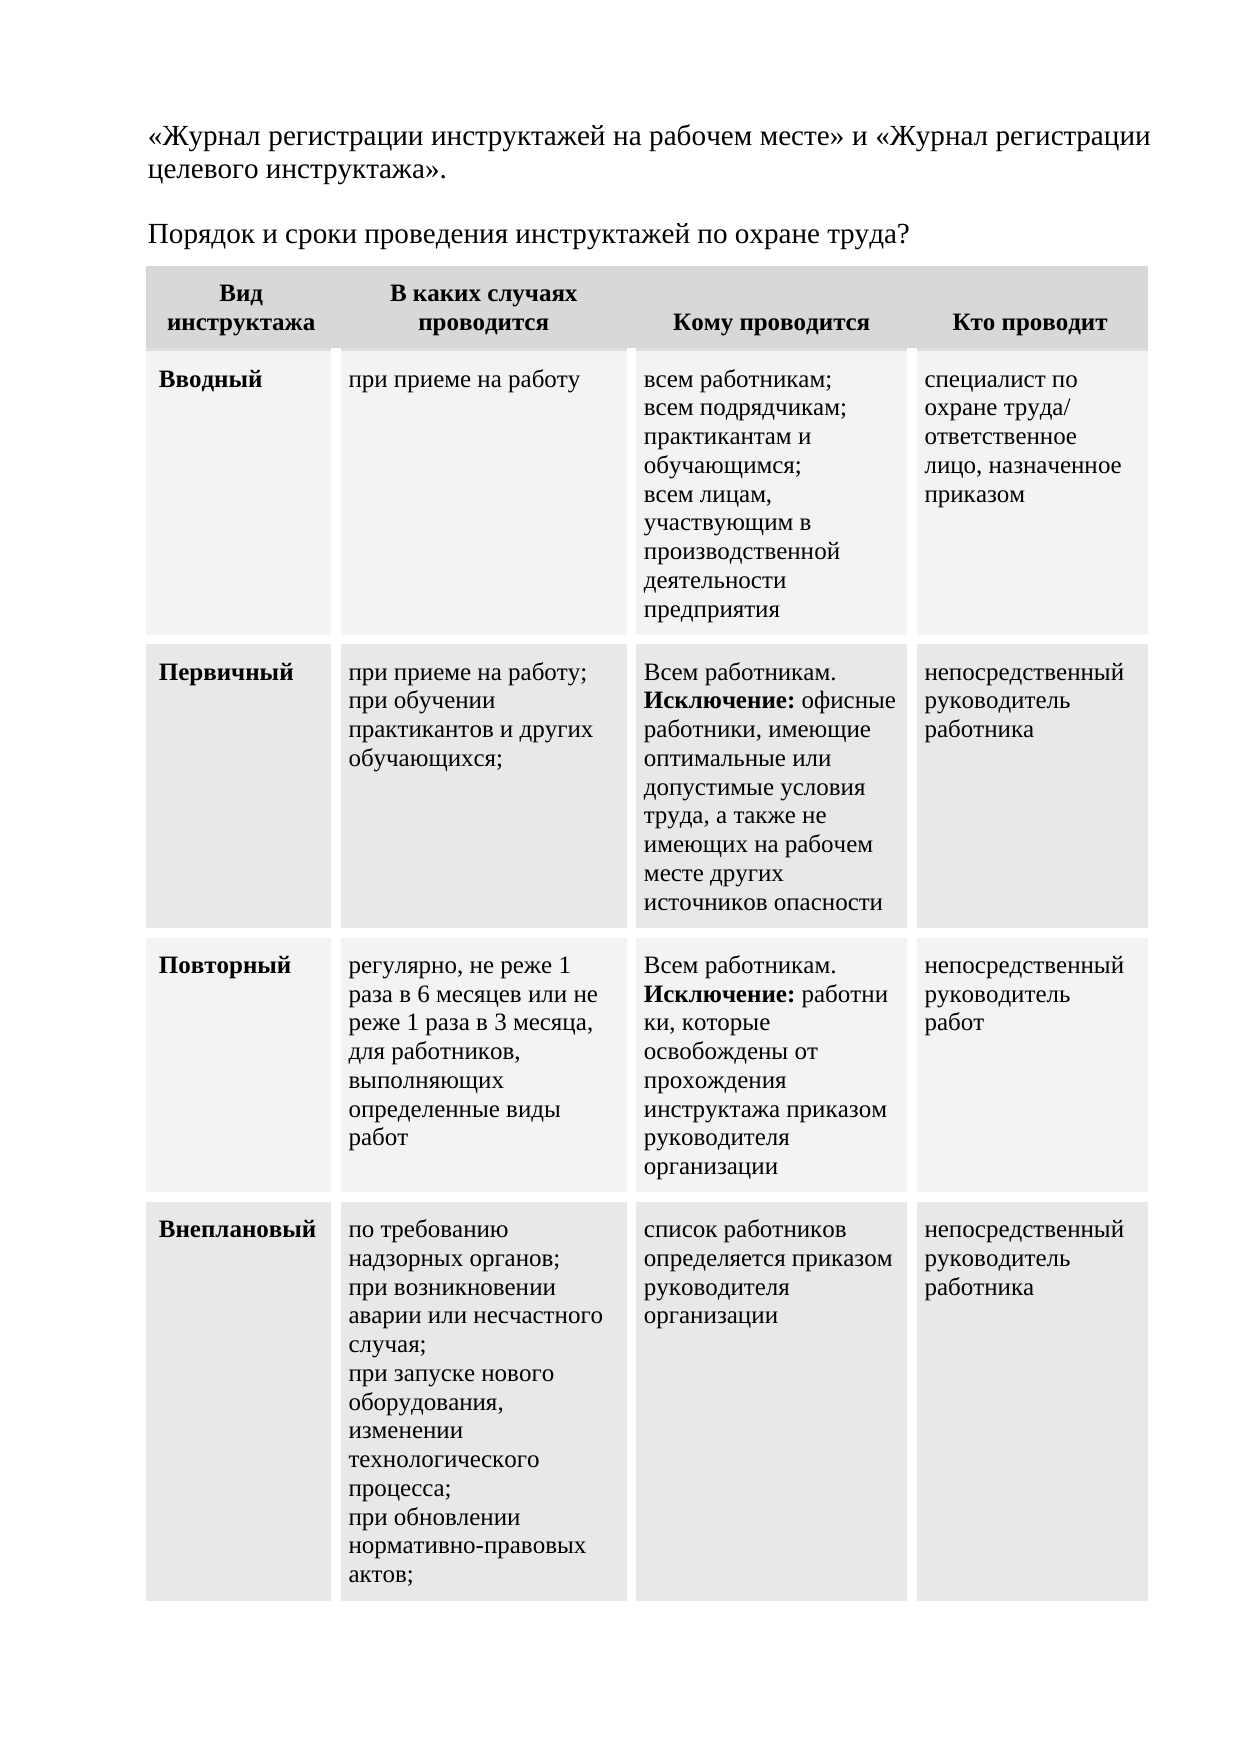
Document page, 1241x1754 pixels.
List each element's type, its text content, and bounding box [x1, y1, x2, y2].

table_cell непосредственный руководитель работника [917, 1202, 1148, 1601]
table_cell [341, 1202, 627, 1601]
table_cell Всем работникам. Исключение: работники, которые освобождены от прохождения инструктажа приказом руководителя организации [636, 938, 907, 1192]
table_cell всем работникам; всем подрядчикам; практикантам и обучающимся; всем лицам, участвующим в производственной деятельности предприятия [636, 351, 907, 635]
table_cell специалист по охране труда/ ответственное лицо, назначенное приказом [917, 351, 1148, 635]
table_header Кому проводится [631, 266, 912, 348]
table_cell регулярно, не реже 1 раза в 6 месяцев или не реже 1 раза в 3 месяца, для работников, выполняющих определенные виды работ [341, 938, 627, 1192]
table_header Вид инструктажа [146, 266, 336, 348]
table_cell при приеме на работу; при обучении практикантов и других обучающихся; [341, 644, 627, 928]
table_header Кто проводит [912, 266, 1148, 348]
table_cell Внеплановый [146, 1202, 331, 1601]
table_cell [636, 1202, 907, 1601]
text Порядок и сроки проведения инструктажей по охране труда? [148, 216, 1152, 250]
table_cell Первичный [146, 644, 331, 928]
table_cell Вводный [146, 351, 331, 635]
table_cell непосредственный руководитель работника [917, 644, 1148, 928]
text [148, 118, 1152, 185]
table_cell непосредственный руководитель работ [917, 938, 1148, 1192]
table_cell при приеме на работу [341, 351, 627, 635]
table_cell Повторный [146, 938, 331, 1192]
table_cell Всем работникам. Исключение: офисные работники, имеющие оптимальные или допустимые условия труда, а также не имеющих на рабочем месте других источников опасности [636, 644, 907, 928]
table_header В каких случаях проводится [336, 266, 631, 348]
